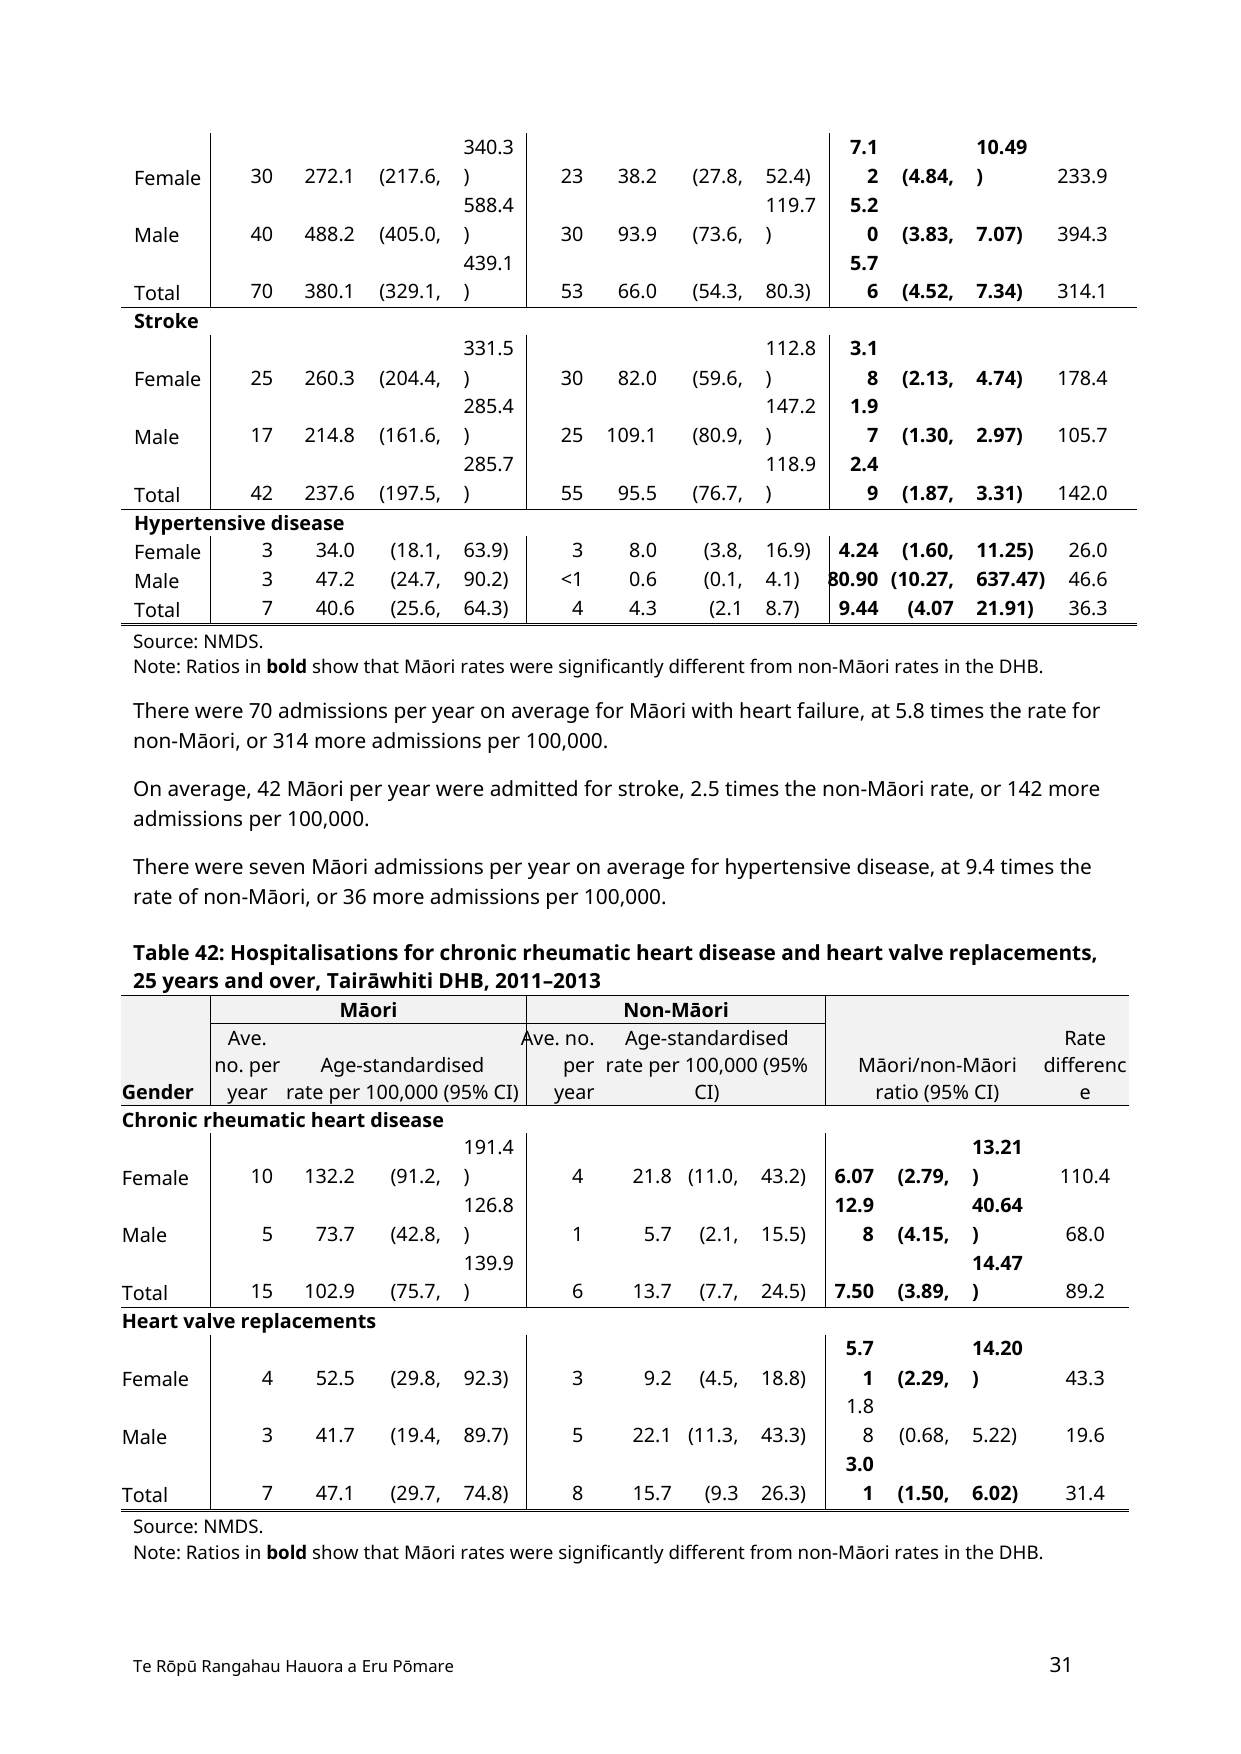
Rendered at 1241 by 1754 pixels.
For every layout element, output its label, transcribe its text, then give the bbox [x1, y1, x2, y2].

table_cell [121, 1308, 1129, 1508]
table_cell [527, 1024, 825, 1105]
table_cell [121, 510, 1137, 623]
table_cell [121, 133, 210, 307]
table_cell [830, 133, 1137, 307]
text Source: NMDS. Note: Ratios in bold show that Māori rates were significantly different from non-Māori rates in the DHB. [133, 628, 1107, 679]
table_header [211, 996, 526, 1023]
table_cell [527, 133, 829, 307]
text There were 70 admissions per year on average for Māori with heart failure, at 5.8 times the rate for non-Māori, or 314 more admissions per 100,000. [133, 696, 1107, 755]
text Table 42: Hospitalisations for chronic rheumatic heart disease and heart valve replacements, 25 years and over, Tairāwhiti DHB, 2011–2013 [133, 938, 1107, 995]
text Source: NMDS. Note: Ratios in bold show that Māori rates were significantly different from non-Māori rates in the DHB. [133, 1514, 1107, 1565]
text On average, 42 Māori per year were admitted for stroke, 2.5 times the non-Māori rate, or 142 more admissions per 100,000. [133, 774, 1107, 833]
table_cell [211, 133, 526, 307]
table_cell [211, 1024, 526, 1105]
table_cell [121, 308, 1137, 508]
text There were seven Māori admissions per year on average for hypertensive disease, at 9.4 times the rate of non-Māori, or 36 more admissions per 100,000. [133, 852, 1107, 911]
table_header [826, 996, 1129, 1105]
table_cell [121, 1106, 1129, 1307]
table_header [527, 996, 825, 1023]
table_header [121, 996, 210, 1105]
